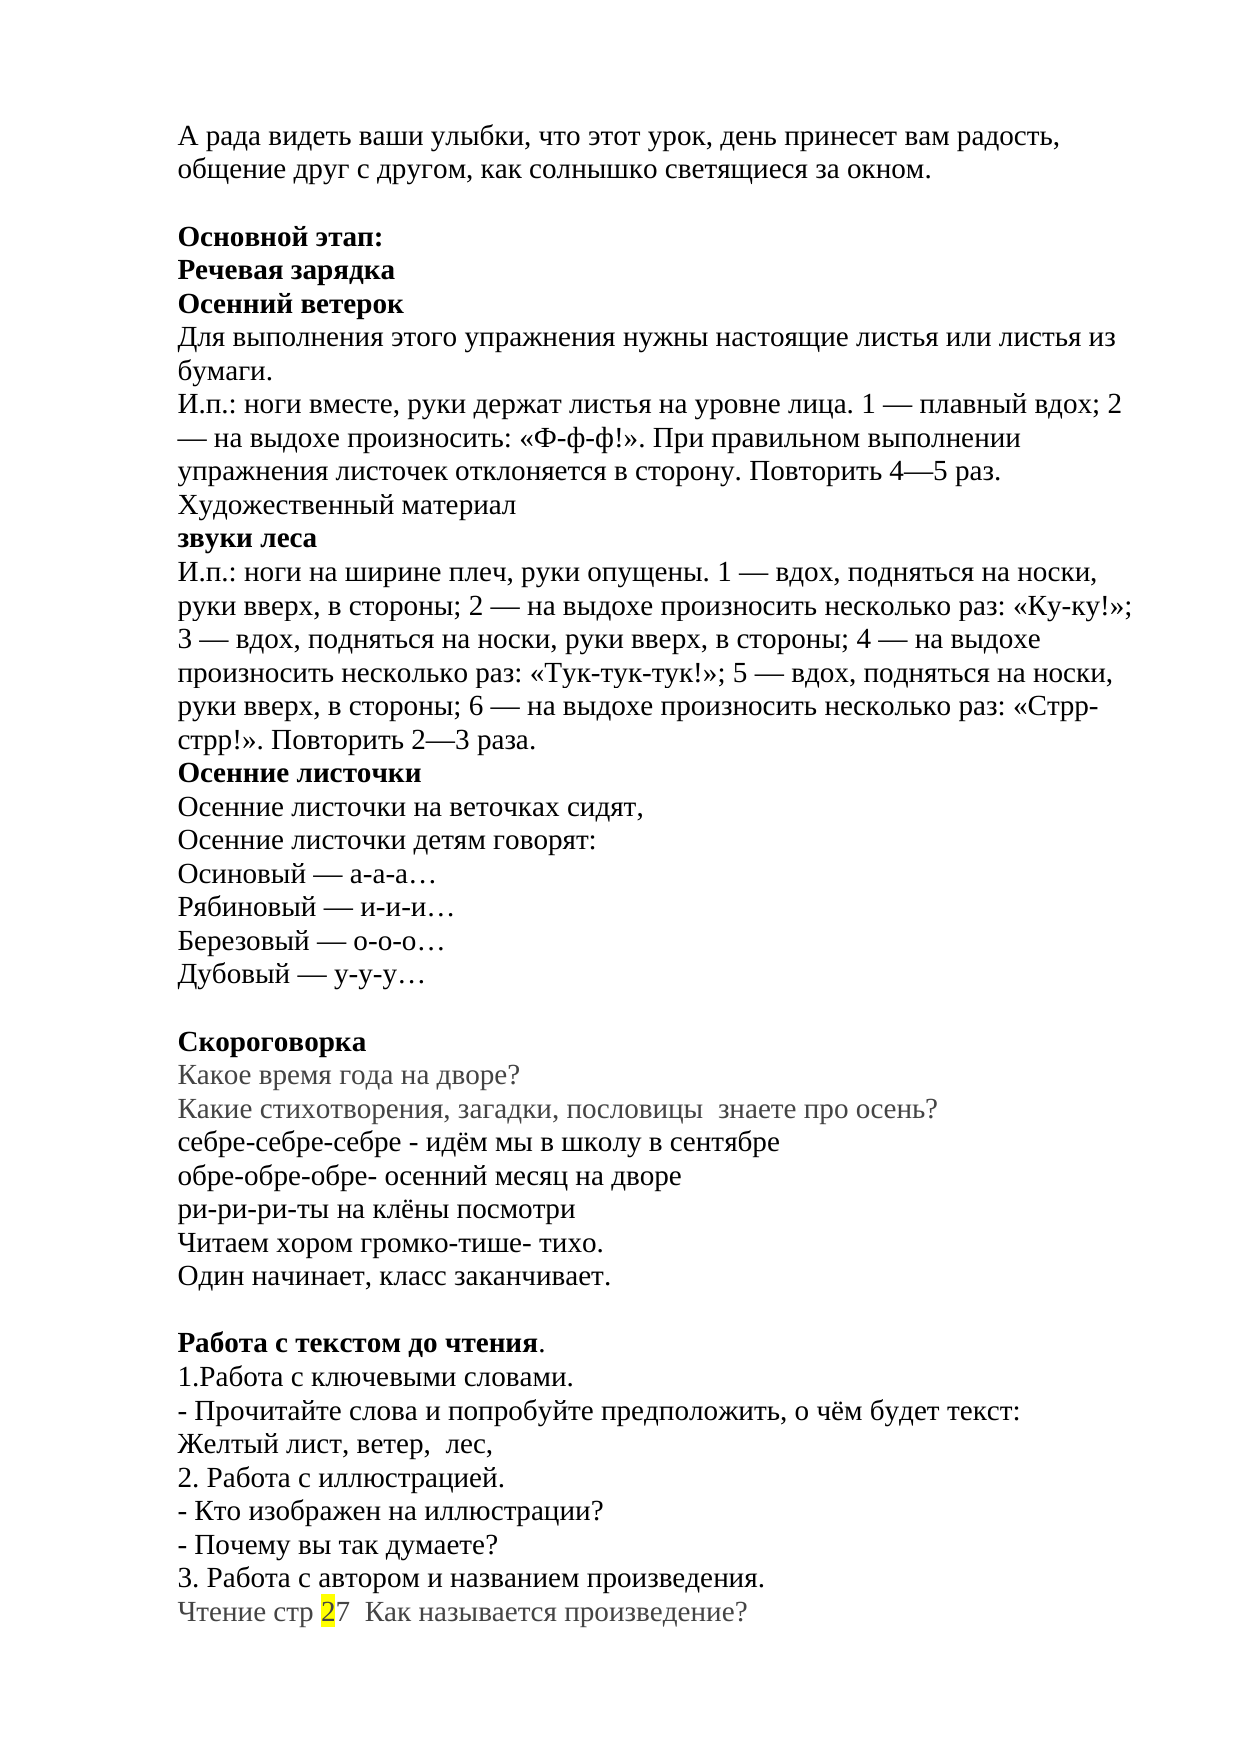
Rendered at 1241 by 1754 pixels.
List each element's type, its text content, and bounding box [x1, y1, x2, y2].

text Осенние листочки Осенние листочки на веточках сидят, Осенние листочки детям говорят: Осиновый — а-а-а… Рябиновый — и-и-и… Березовый — о-о-о… Дубовый — у-у-у… [177, 755, 1152, 990]
text Какое время года на дворе? [177, 1057, 1152, 1091]
text А рада видеть ваши улыбки, что этот урок, день принесет вам радость, общение друг с другом, как солнышко светящиеся за окном. [177, 118, 1152, 185]
text обре-обре-обре- осенний месяц на дворе [177, 1158, 1152, 1191]
text Читаем хором громко-тише- тихо. [177, 1225, 1152, 1258]
text 2. Работа с иллюстрацией. - Кто изображен на иллюстрации? - Почему вы так думаете? 3. Работа с автором и названием произведения. Чтение стр 27 Как называется произведение? [177, 1460, 1152, 1627]
text себре-себре-себре - идём мы в школу в сентябре [177, 1124, 1152, 1158]
text звуки леса И.п.: ноги на ширине плеч, руки опущены. 1 — вдох, подняться на носки, руки вверх, в стороны; 2 — на выдохе произносить несколько раз: «Ку-ку!»; 3 — вдох, подняться на носки, руки вверх, в стороны; 4 — на выдохе произносить несколько раз: «Тук-тук-тук!»; 5 — вдох, подняться на носки, руки вверх, в стороны; 6 — на выдохе произносить несколько раз: «Стрр-стрр!». Повторить 2—3 раза. [177, 521, 1152, 755]
text Речевая зарядка [177, 252, 1152, 286]
text Один начинает, класс заканчивает. [177, 1258, 1152, 1292]
text Какие стихотворения, загадки, пословицы знаете про осень? [177, 1091, 1152, 1124]
text Осенний ветерок Для выполнения этого упражнения нужны настоящие листья или листья из бумаги. И.п.: ноги вместе, руки держат листья на уровне лица. 1 — плавный вдох; 2 — на выдохе произносить: «Ф-ф-ф!». При правильном выполнении упражнения листочек отклоняется в сторону. Повторить 4—5 раз. Художественный материал [177, 286, 1152, 521]
text Работа с текстом до чтения. 1.Работа с ключевыми словами. - Прочитайте слова и попробуйте предположить, о чём будет текст: [177, 1326, 1152, 1426]
text Скороговорка [177, 1024, 1152, 1057]
text ри-ри-ри-ты на клёны посмотри [177, 1191, 1152, 1225]
text Основной этап: [177, 219, 1152, 252]
text Желтый лист, ветер, лес, [177, 1426, 1152, 1460]
